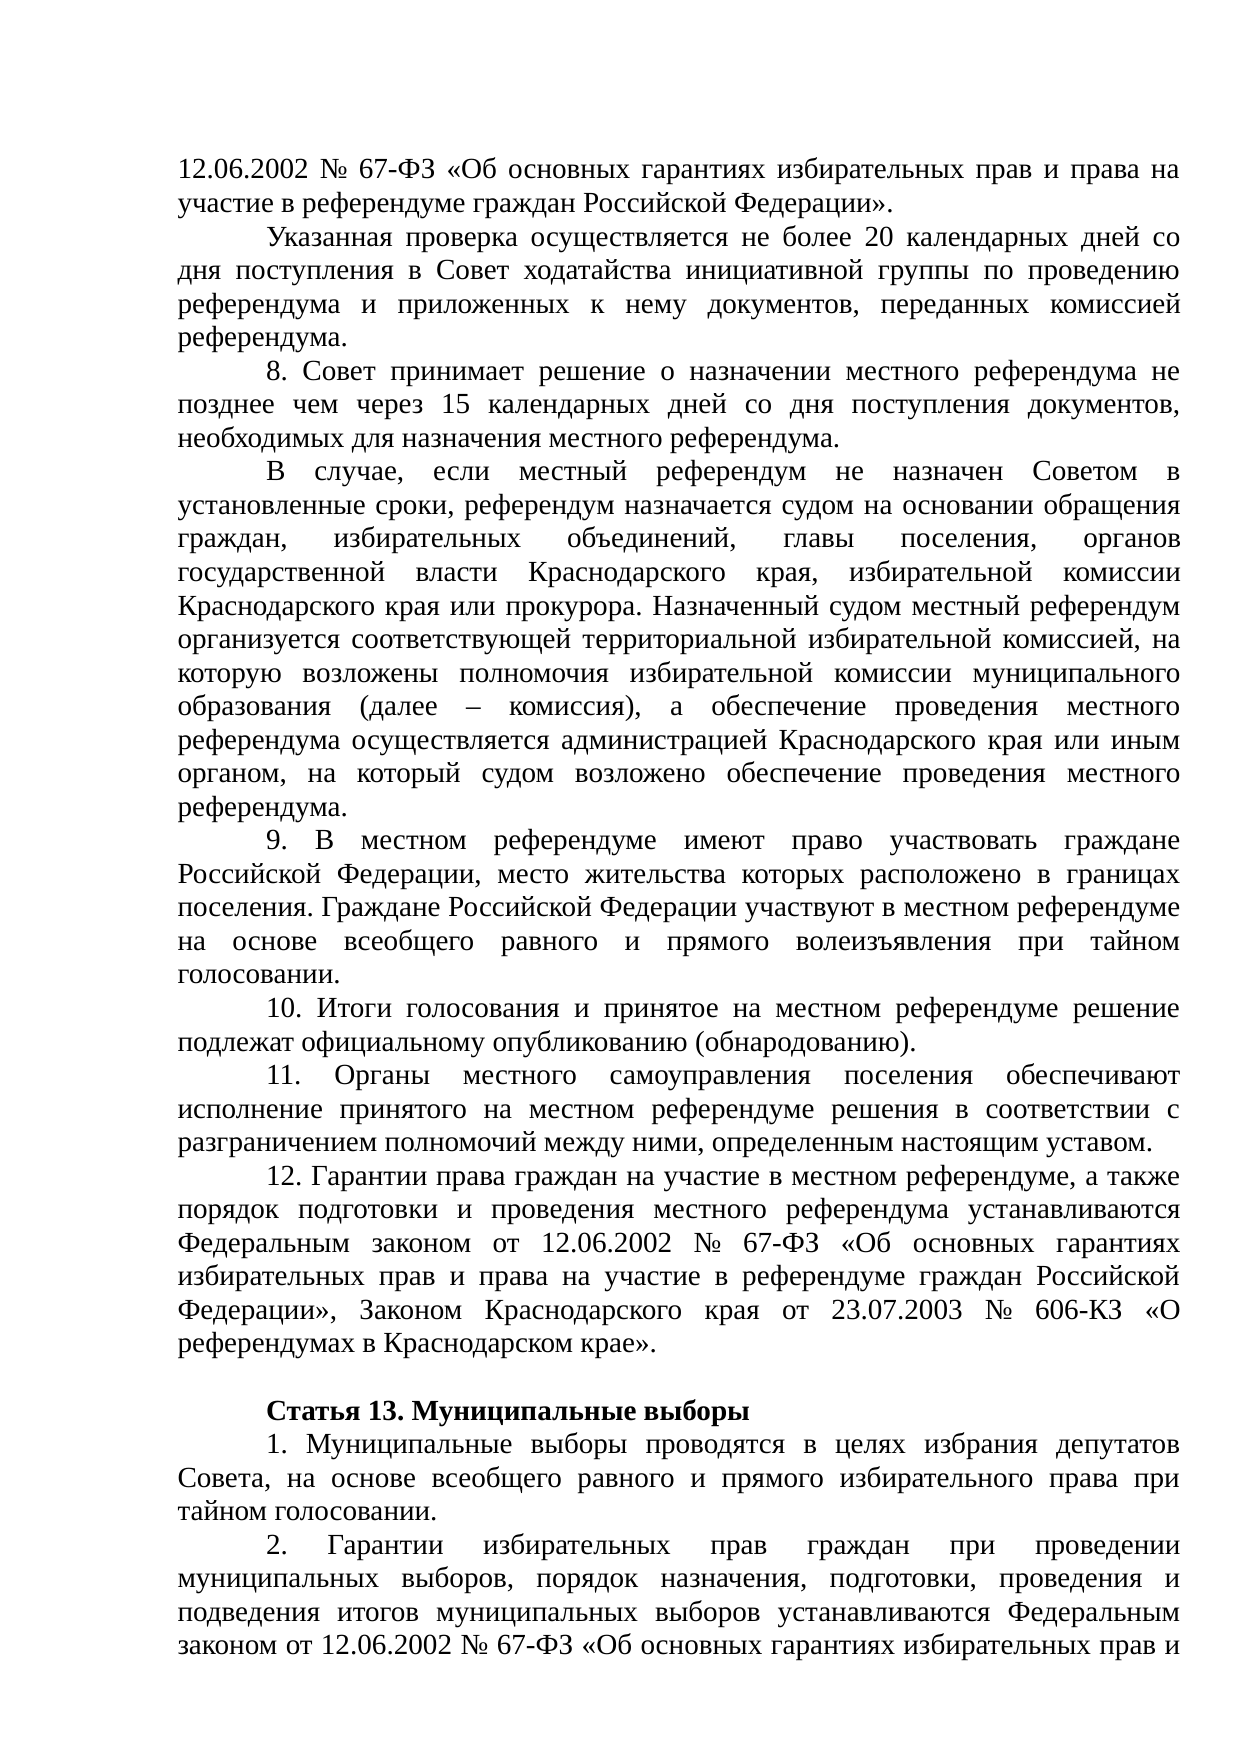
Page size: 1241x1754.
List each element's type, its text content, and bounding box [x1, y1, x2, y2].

text 9. В местном референдуме имеют право участвовать граждане Российской Федерации, место жительства которых расположено в границах поселения. Граждане Российской Федерации участвуют в местном референдуме на основе всеобщего равного и прямого волеизъявления при тайном голосовании. [177, 822, 1181, 990]
text 10. Итоги голосования и принятое на местном референдуме решение подлежат официальному опубликованию (обнародованию). [177, 990, 1181, 1057]
text 11. Органы местного самоуправления поселения обеспечивают исполнение принятого на местном референдуме решения в соответствии с разграничением полномочий между ними, определенным настоящим уставом. [177, 1057, 1181, 1158]
text 1. Муниципальные выборы проводятся в целях избрания депутатов Совета, на основе всеобщего равного и прямого избирательного права при тайном голосовании. [177, 1426, 1181, 1527]
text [177, 152, 1181, 219]
text В случае, если местный референдум не назначен Советом в установленные сроки, референдум назначается судом на основании обращения граждан, избирательных объединений, главы поселения, органов государственной власти Краснодарского края, избирательной комиссии Краснодарского края или прокурора. Назначенный судом местный референдум организуется соответствующей территориальной избирательной комиссией, на которую возложены полномочия избирательной комиссии муниципального образования (далее – комиссия), а обеспечение проведения местного референдума осуществляется администрацией Краснодарского края или иным органом, на который судом возложено обеспечение проведения местного референдума. [177, 453, 1181, 822]
text Статья 13. Муниципальные выборы [177, 1393, 1181, 1426]
text Указанная проверка осуществляется не более 20 календарных дней со дня поступления в Совет ходатайства инициативной группы по проведению референдума и приложенных к нему документов, переданных комиссией референдума. [177, 219, 1181, 353]
text 12. Гарантии права граждан на участие в местном референдуме, а также порядок подготовки и проведения местного референдума устанавливаются Федеральным законом от 12.06.2002 № 67-ФЗ «Об основных гарантиях избирательных прав и права на участие в референдуме граждан Российской Федерации», Законом Краснодарского края от 23.07.2003 № 606-КЗ «О референдумах в Краснодарском крае». [177, 1158, 1181, 1359]
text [177, 1527, 1181, 1661]
text 8. Совет принимает решение о назначении местного референдума не позднее чем через 15 календарных дней со дня поступления документов, необходимых для назначения местного референдума. [177, 353, 1181, 453]
